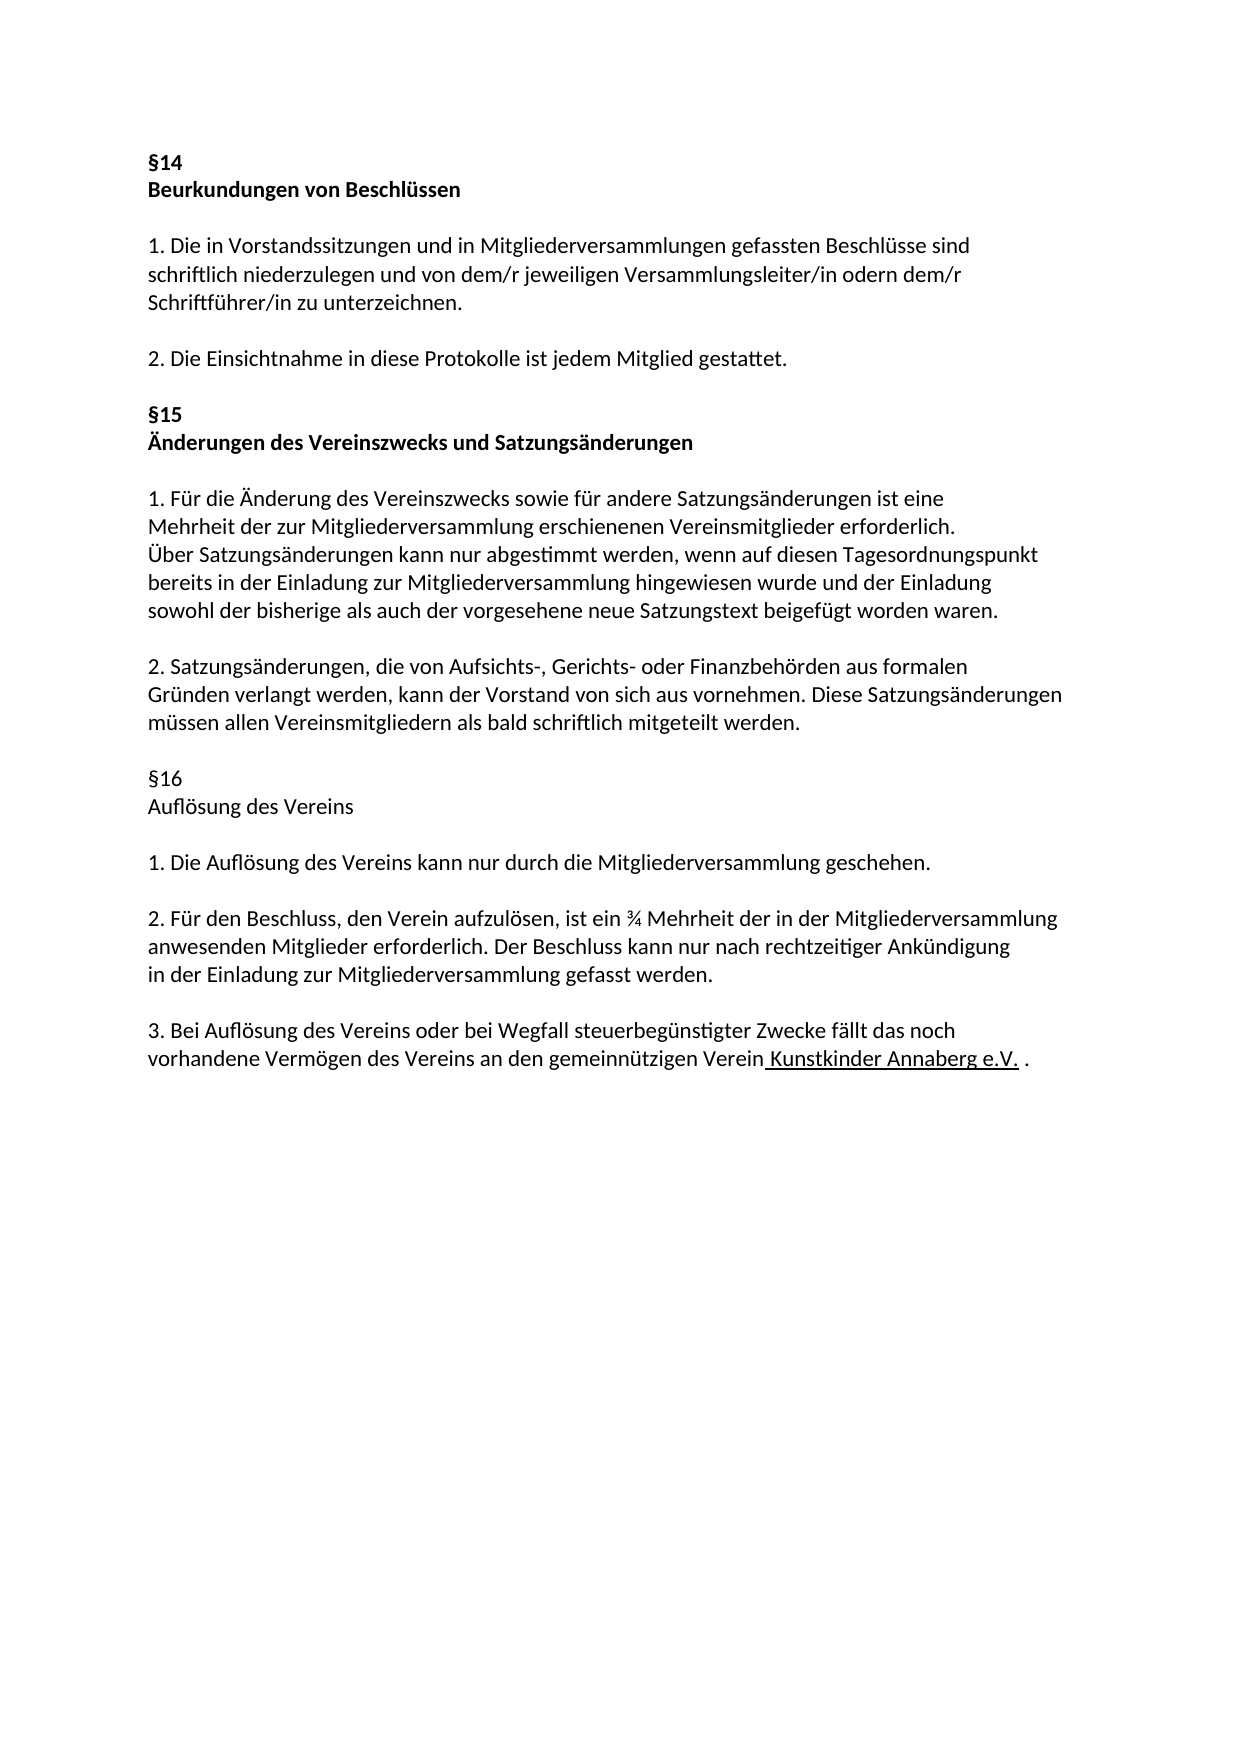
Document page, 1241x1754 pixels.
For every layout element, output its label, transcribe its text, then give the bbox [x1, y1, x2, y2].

text vorhandene Vermögen des Vereins an den gemeinnützigen Verein Kunstkinder Annaberg e.V. . [148, 1044, 1093, 1072]
text 2. Für den Beschluss, den Verein aufzulösen, ist ein ¾ Mehrheit der in der Mitgliederversammlung [148, 904, 1093, 932]
text 3. Bei Auflösung des Vereins oder bei Wegfall steuerbegünstigter Zwecke fällt das noch [148, 1016, 1093, 1044]
text Beurkundungen von Beschlüssen [148, 176, 1093, 204]
text Auflösung des Vereins [148, 792, 1093, 820]
text 1. Die Auflösung des Vereins kann nur durch die Mitgliederversammlung geschehen. [148, 848, 1093, 876]
text Mehrheit der zur Mitgliederversammlung erschienenen Vereinsmitglieder erforderlich. [148, 512, 1093, 540]
text schriftlich niederzulegen und von dem/r jeweiligen Versammlungsleiter/in odern dem/r [148, 260, 1093, 288]
text Gründen verlangt werden, kann der Vorstand von sich aus vornehmen. Diese Satzungsänderungen [148, 680, 1093, 708]
text 1. Die in Vorstandssitzungen und in Mitgliederversammlungen gefassten Beschlüsse sind [148, 232, 1093, 260]
text bereits in der Einladung zur Mitgliederversammlung hingewiesen wurde und der Einladung [148, 568, 1093, 596]
text Schriftführer/in zu unterzeichnen. [148, 288, 1093, 316]
text Änderungen des Vereinszwecks und Satzungsänderungen [148, 428, 1093, 456]
text 1. Für die Änderung des Vereinszwecks sowie für andere Satzungsänderungen ist eine [148, 484, 1093, 512]
text §14 [148, 148, 1093, 176]
text §16 [148, 764, 1093, 792]
text in der Einladung zur Mitgliederversammlung gefasst werden. [148, 960, 1093, 988]
text 2. Die Einsichtnahme in diese Protokolle ist jedem Mitglied gestattet. [148, 344, 1093, 372]
text Über Satzungsänderungen kann nur abgestimmt werden, wenn auf diesen Tagesordnungspunkt [148, 540, 1093, 568]
text §15 [148, 400, 1093, 428]
text 2. Satzungsänderungen, die von Aufsichts-, Gerichts- oder Finanzbehörden aus formalen [148, 652, 1093, 680]
text sowohl der bisherige als auch der vorgesehene neue Satzungstext beigefügt worden waren. [148, 596, 1093, 624]
text anwesenden Mitglieder erforderlich. Der Beschluss kann nur nach rechtzeitiger Ankündigung [148, 932, 1093, 960]
text müssen allen Vereinsmitgliedern als bald schriftlich mitgeteilt werden. [148, 708, 1093, 736]
